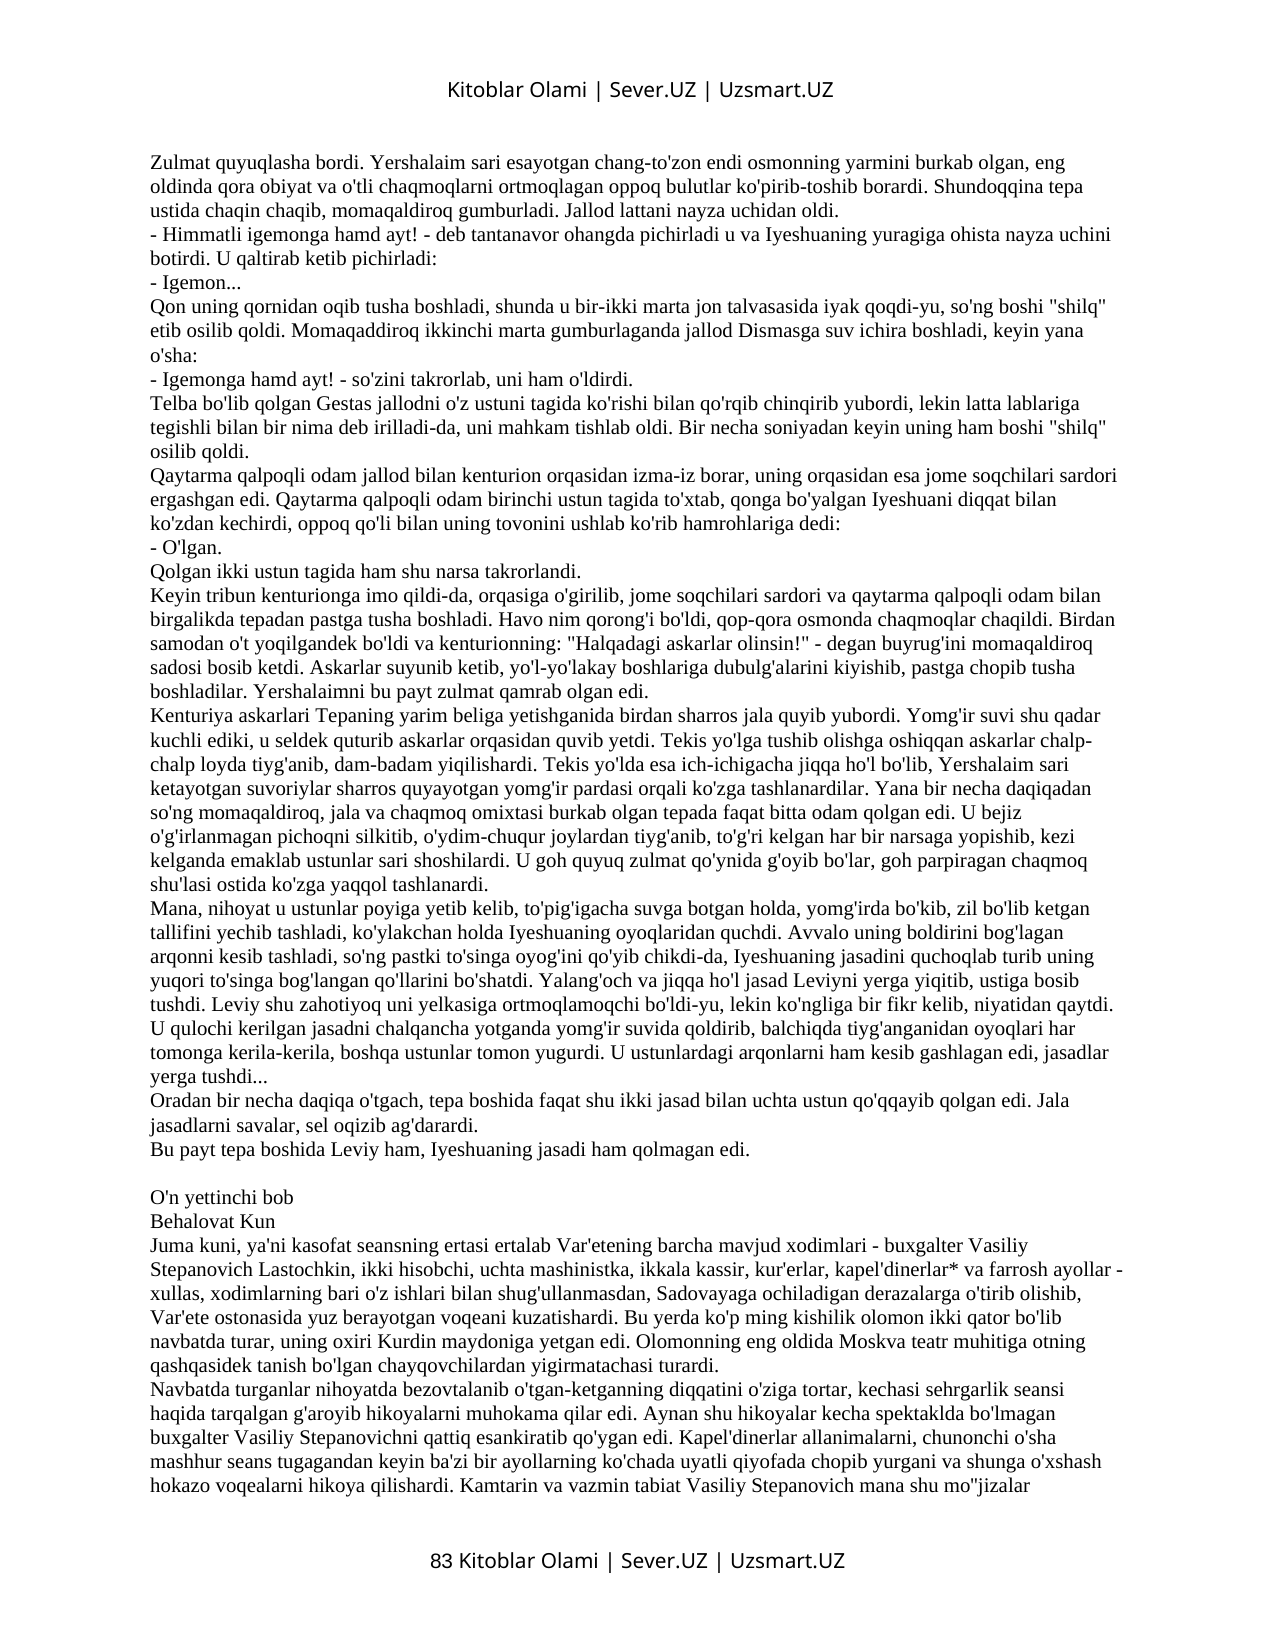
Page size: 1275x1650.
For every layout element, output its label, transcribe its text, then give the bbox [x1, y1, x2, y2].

text Behalovat Kun [150, 1209, 1125, 1233]
text Keyin tribun kenturionga imo qildi-da, orqasiga o'girilib, jome soqchilari sardori va qaytarma qalpoqli odam bilan birgalikda tepadan pastga tusha boshladi. Havo nim qorong'i bo'ldi, qop-qora osmonda chaqmoqlar chaqildi. Birdan samodan o't yoqilgandek bo'ldi va kenturionning: "Halqadagi askarlar olinsin!" - degan buyrug'ini momaqaldiroq sadosi bosib ketdi. Askarlar suyunib ketib, yo'l-yo'lakay boshlariga dubulg'alarini kiyishib, pastga chopib tusha boshladilar. Yershalaimni bu payt zulmat qamrab olgan edi. [150, 583, 1125, 703]
text - Igemon... [150, 270, 1125, 294]
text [150, 1377, 1125, 1497]
text Mana, nihoyat u ustunlar poyiga yetib kelib, to'pig'igacha suvga botgan holda, yomg'irda bo'kib, zil bo'lib ketgan tallifini yechib tashladi, ko'ylakchan holda Iyeshuaning oyoqlaridan quchdi. Avvalo uning boldirini bog'lagan arqonni kesib tashladi, so'ng pastki to'singa oyog'ini qo'yib chikdi-da, Iyeshuaning jasadini quchoqlab turib uning yuqori to'singa bog'langan qo'llarini bo'shatdi. Yalang'och va jiqqa ho'l jasad Leviyni yerga yiqitib, ustiga bosib tushdi. Leviy shu zahotiyoq uni yelkasiga ortmoqlamoqchi bo'ldi-yu, lekin ko'ngliga bir fikr kelib, niyatidan qaytdi. U qulochi kerilgan jasadni chalqancha yotganda yomg'ir suvida qoldirib, balchiqda tiyg'anganidan oyoqlari har tomonga kerila-kerila, boshqa ustunlar tomon yugurdi. U ustunlardagi arqonlarni ham kesib gashlagan edi, jasadlar yerga tushdi... [150, 896, 1125, 1088]
text Telba bo'lib qolgan Gestas jallodni o'z ustuni tagida ko'rishi bilan qo'rqib chinqirib yubordi, lekin latta lablariga tegishli bilan bir nima deb irilladi-da, uni mahkam tishlab oldi. Bir necha soniyadan keyin uning ham boshi "shilq" osilib qoldi. [150, 391, 1125, 463]
text Zulmat quyuqlasha bordi. Yershalaim sari esayotgan chang-to'zon endi osmonning yarmini burkab olgan, eng oldinda qora obiyat va o'tli chaqmoqlarni ortmoqlagan oppoq bulutlar ko'pirib-toshib borardi. Shundoqqina tepa ustida chaqin chaqib, momaqaldiroq gumburladi. Jallod lattani nayza uchidan oldi. [150, 150, 1125, 222]
text Oradan bir necha daqiqa o'tgach, tepa boshida faqat shu ikki jasad bilan uchta ustun qo'qqayib qolgan edi. Jala jasadlarni savalar, sel oqizib ag'darardi. [150, 1088, 1125, 1137]
text Qolgan ikki ustun tagida ham shu narsa takrorlandi. [150, 559, 1125, 583]
text - Igemonga hamd ayt! - so'zini takrorlab, uni ham o'ldirdi. [150, 367, 1125, 391]
text Juma kuni, ya'ni kasofat seansning ertasi ertalab Var'etening barcha mavjud xodimlari - buxgalter Vasiliy Stepanovich Lastochkin, ikki hisobchi, uchta mashinistka, ikkala kassir, kur'erlar, kapel'dinerlar* va farrosh ayollar - xullas, xodimlarning bari o'z ishlari bilan shug'ullanmasdan, Sadovayaga ochiladigan derazalarga o'tirib olishib, Var'ete ostonasida yuz berayotgan voqeani kuzatishardi. Bu yerda ko'p ming kishilik olomon ikki qator bo'lib navbatda turar, uning oxiri Kurdin maydoniga yetgan edi. Olomonning eng oldida Moskva teatr muhitiga otning qashqasidek tanish bo'lgan chayqovchilardan yigirmatachasi turardi. [150, 1233, 1125, 1377]
text - O'lgan. [150, 535, 1125, 559]
text O'n yettinchi bob [150, 1184, 1125, 1209]
text Bu payt tepa boshida Leviy ham, Iyeshuaning jasadi ham qolmagan edi. [150, 1137, 1125, 1161]
text Qaytarma qalpoqli odam jallod bilan kenturion orqasidan izma-iz borar, uning orqasidan esa jome soqchilari sardori ergashgan edi. Qaytarma qalpoqli odam birinchi ustun tagida to'xtab, qonga bo'yalgan Iyeshuani diqqat bilan ko'zdan kechirdi, oppoq qo'li bilan uning tovonini ushlab ko'rib hamrohlariga dedi: [150, 463, 1125, 535]
text - Himmatli igemonga hamd ayt! - deb tantanavor ohangda pichirladi u va Iyeshuaning yuragiga ohista nayza uchini botirdi. U qaltirab ketib pichirladi: [150, 222, 1125, 270]
text Kenturiya askarlari Tepaning yarim beliga yetishganida birdan sharros jala quyib yubordi. Yomg'ir suvi shu qadar kuchli ediki, u seldek quturib askarlar orqasidan quvib yetdi. Tekis yo'lga tushib olishga oshiqqan askarlar chalp-chalp loyda tiyg'anib, dam-badam yiqilishardi. Tekis yo'lda esa ich-ichigacha jiqqa ho'l bo'lib, Yershalaim sari ketayotgan suvoriylar sharros quyayotgan yomg'ir pardasi orqali ko'zga tashlanardilar. Yana bir necha daqiqadan so'ng momaqaldiroq, jala va chaqmoq omixtasi burkab olgan tepada faqat bitta odam qolgan edi. U bejiz o'g'irlanmagan pichoqni silkitib, o'ydim-chuqur joylardan tiyg'anib, to'g'ri kelgan har bir narsaga yopishib, kezi kelganda emaklab ustunlar sari shoshilardi. U goh quyuq zulmat qo'ynida g'oyib bo'lar, goh parpiragan chaqmoq shu'lasi ostida ko'zga yaqqol tashlanardi. [150, 703, 1125, 896]
text Qon uning qornidan oqib tusha boshladi, shunda u bir-ikki marta jon talvasasida iyak qoqdi-yu, so'ng boshi "shilq" etib osilib qoldi. Momaqaddiroq ikkinchi marta gumburlaganda jallod Dismasga suv ichira boshladi, keyin yana o'sha: [150, 294, 1125, 367]
